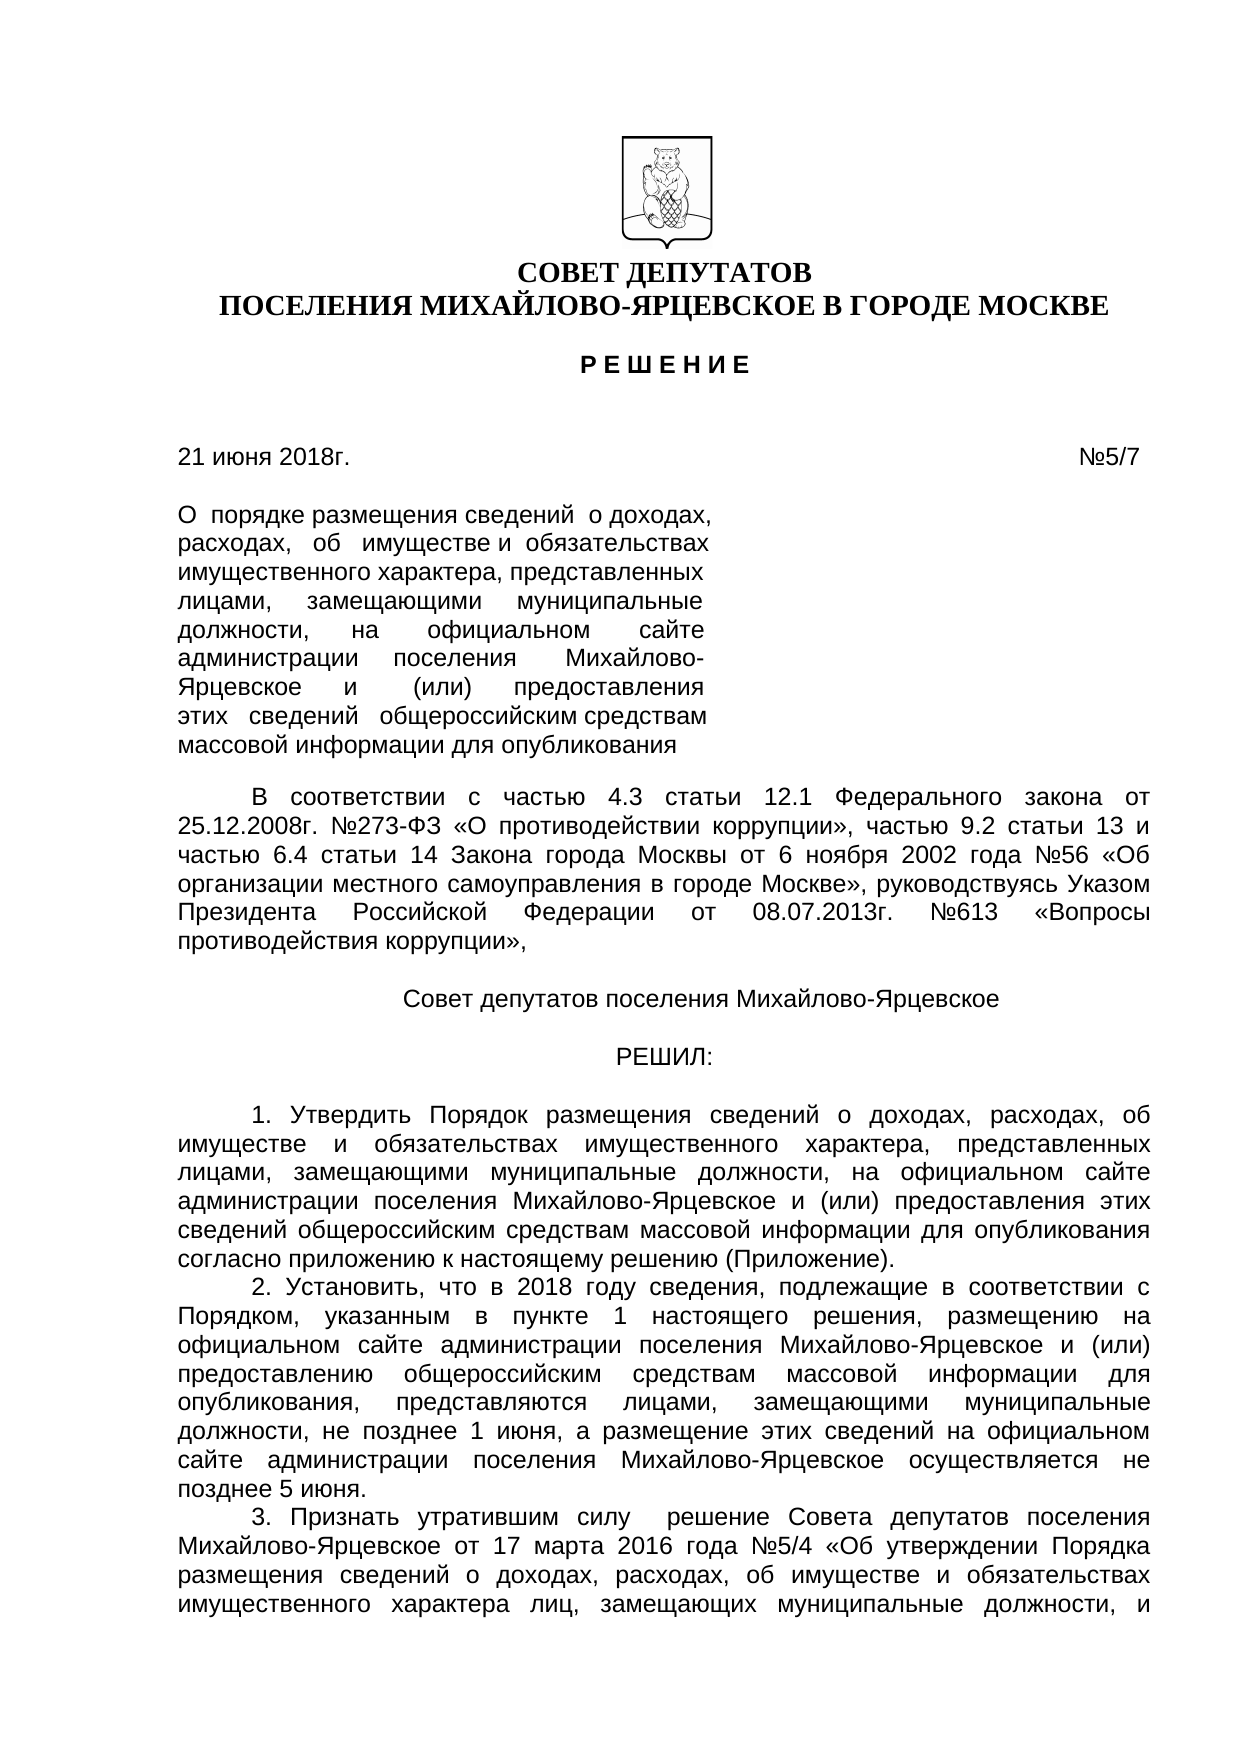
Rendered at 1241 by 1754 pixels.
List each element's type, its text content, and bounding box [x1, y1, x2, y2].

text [177, 1502, 1152, 1617]
text СОВЕТ ДЕПУТАТОВ [177, 255, 1152, 288]
text 2. Установить, что в 2018 году сведения, подлежащие в соответствии с Порядком, указанным в пункте 1 настоящего решения, размещению на официальном сайте администрации поселения Михайлово-Ярцевское и (или) предоставлению общероссийским средствам массовой информации для опубликования, представляются лицами, замещающими муниципальные должности, не позднее 1 июня, а размещение этих сведений на официальном сайте администрации поселения Михайлово-Ярцевское осуществляется не позднее 5 июня. [177, 1272, 1152, 1502]
text расходах, об имуществе и обязательствах [177, 528, 723, 557]
text ПОСЕЛЕНИЯ МИХАЙЛОВО-ЯРЦЕВСКОЕ В ГОРОДЕ МОСКВЕ [177, 288, 1152, 322]
text РЕШИЛ: [177, 1042, 1152, 1071]
text О порядке размещения сведений о доходах, [177, 499, 723, 528]
text Р Е Ш Е Н И Е [177, 351, 1152, 379]
text 21 июня 2018г. №5/7 [177, 442, 1152, 471]
text В соответствии с частью 4.3 статьи 12.1 Федерального закона от 25.12.2008г. №273-ФЗ «О противодействии коррупции», частью 9.2 статьи 13 и частью 6.4 статьи 14 Закона города Москвы от 6 ноября 2002 года №56 «Об организации местного самоуправления в городе Москве», руководствуясь Указом Президента Российской Федерации от 08.07.2013г. №613 «Вопросы противодействия коррупции», [177, 782, 1152, 955]
text имущественного характера, представленных [177, 557, 723, 586]
text лицами, замещающими муниципальные должности, на официальном сайте администрации поселения Михайлово-Ярцевское и (или) предоставления [177, 586, 723, 701]
text этих сведений общероссийским средствам массовой информации для опубликования [177, 701, 723, 758]
text Совет депутатов поселения Михайлово-Ярцевское [177, 984, 1152, 1013]
text 1. Утвердить Порядок размещения сведений о доходах, расходах, об имуществе и обязательствах имущественного характера, представленных лицами, замещающими муниципальные должности, на официальном сайте администрации поселения Михайлово-Ярцевское и (или) предоставления этих сведений общероссийским средствам массовой информации для опубликования согласно приложению к настоящему решению (Приложение). [177, 1100, 1152, 1272]
picture [621, 136, 713, 249]
